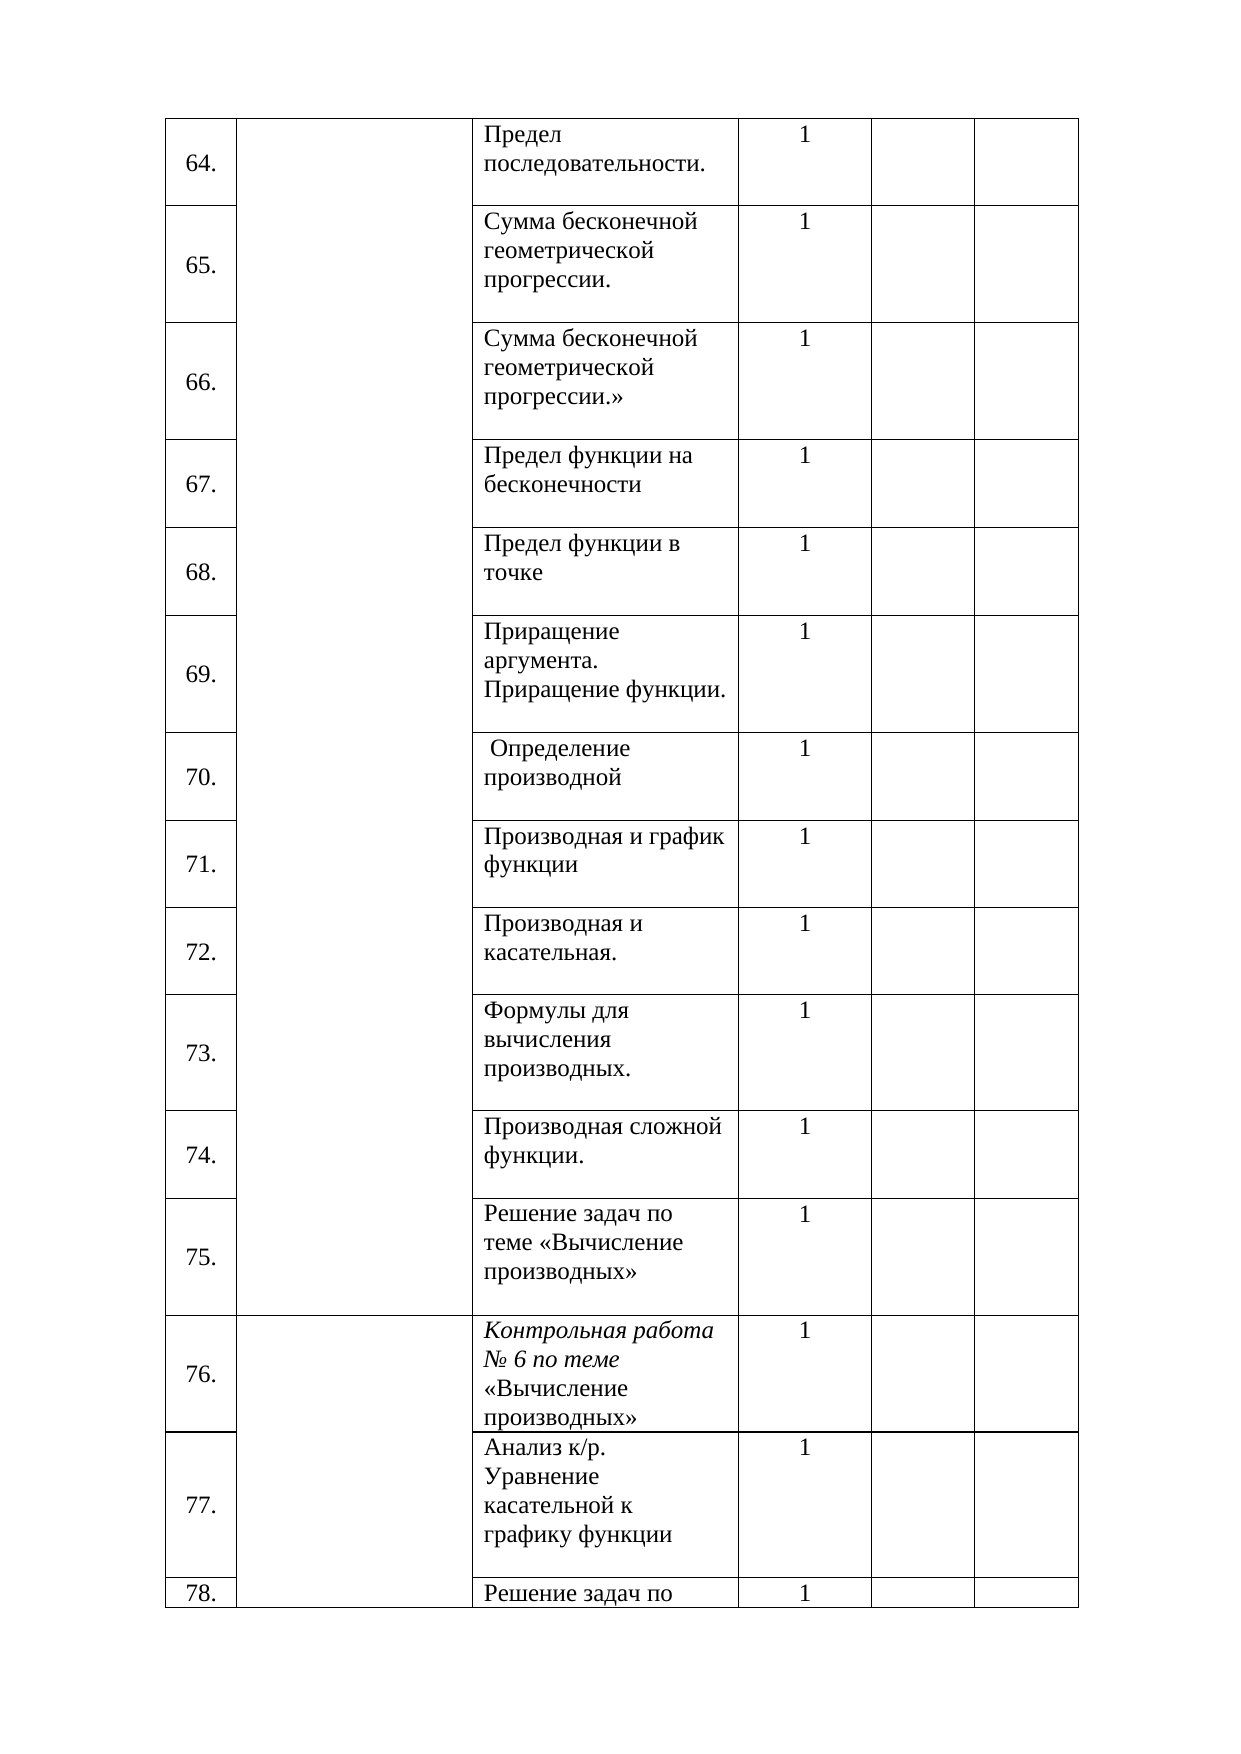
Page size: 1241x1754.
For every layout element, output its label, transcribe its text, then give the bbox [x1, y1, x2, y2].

table_cell 74. [166, 1111, 236, 1198]
table_cell [872, 1578, 974, 1607]
table_cell [975, 1433, 1078, 1577]
table_cell 66. [166, 323, 236, 439]
table_cell [872, 1433, 974, 1577]
table_cell Производная и график функции [473, 821, 738, 907]
table_cell 72. [166, 908, 236, 994]
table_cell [237, 119, 472, 1314]
table_cell 69. [166, 616, 236, 732]
table_cell [975, 440, 1078, 527]
table_cell 1 [739, 1111, 871, 1198]
table_cell [237, 1316, 472, 1607]
table_cell 64. [166, 119, 236, 205]
table_cell [872, 995, 974, 1110]
table_cell 1 [739, 908, 871, 994]
table_cell [975, 616, 1078, 732]
table_cell [872, 733, 974, 820]
table_cell [975, 528, 1078, 615]
table_cell Предел последовательности. [473, 119, 738, 205]
table_cell [975, 995, 1078, 1110]
table_cell [872, 119, 974, 205]
table_cell Анализ к/р. Уравнение касательной к графику функции [473, 1433, 738, 1577]
table_cell Определение производной [473, 733, 738, 820]
table_cell Производная сложной функции. [473, 1111, 738, 1198]
table_cell [872, 821, 974, 907]
table_cell 78. [166, 1578, 236, 1607]
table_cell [473, 1578, 738, 1607]
table_cell [975, 206, 1078, 322]
table_cell 1 [739, 206, 871, 322]
table_cell [975, 323, 1078, 439]
table_cell 1 [739, 733, 871, 820]
table_cell [975, 821, 1078, 907]
table_cell 1 [739, 119, 871, 205]
table_cell [872, 1199, 974, 1314]
table_cell 1 [739, 821, 871, 907]
table_cell 1 [739, 616, 871, 732]
table_cell Решение задач по теме «Вычисление производных» [473, 1199, 738, 1314]
table_cell [975, 1111, 1078, 1198]
table_cell 73. [166, 995, 236, 1110]
table_cell [975, 1199, 1078, 1314]
table_cell [872, 908, 974, 994]
table_cell 1 [739, 528, 871, 615]
table_cell [872, 616, 974, 732]
table_cell 67. [166, 440, 236, 527]
table_cell Контрольная работа № 6 по теме «Вычисление производных» [473, 1316, 738, 1431]
table_cell 65. [166, 206, 236, 322]
table_cell [872, 528, 974, 615]
table_cell 1 [739, 1316, 871, 1431]
table_cell [872, 1111, 974, 1198]
table_cell [975, 1316, 1078, 1431]
table_cell [872, 1316, 974, 1431]
table_cell [872, 440, 974, 527]
table_cell 1 [739, 1433, 871, 1577]
table_cell [872, 206, 974, 322]
table_cell [975, 908, 1078, 994]
table_cell [975, 1578, 1078, 1607]
table_cell 1 [739, 440, 871, 527]
table_cell 70. [166, 733, 236, 820]
table_cell [872, 323, 974, 439]
table_cell 1 [739, 323, 871, 439]
table_cell 75. [166, 1199, 236, 1314]
table_cell 1 [739, 1199, 871, 1314]
table_cell [975, 733, 1078, 820]
table_cell 71. [166, 821, 236, 907]
table_cell Приращение аргумента. Приращение функции. [473, 616, 738, 732]
table_cell Предел функции в точке [473, 528, 738, 615]
table_cell 1 [739, 995, 871, 1110]
table_cell Производная и касательная. [473, 908, 738, 994]
table_cell Сумма бесконечной геометрической прогрессии. [473, 206, 738, 322]
table_cell 77. [166, 1433, 236, 1577]
table_cell 68. [166, 528, 236, 615]
table_cell Предел функции на бесконечности [473, 440, 738, 527]
table_cell [975, 119, 1078, 205]
table_cell 1 [739, 1578, 871, 1607]
table_cell Сумма бесконечной геометрической прогрессии.» [473, 323, 738, 439]
table_cell 76. [166, 1316, 236, 1431]
table_cell Формулы для вычисления производных. [473, 995, 738, 1110]
